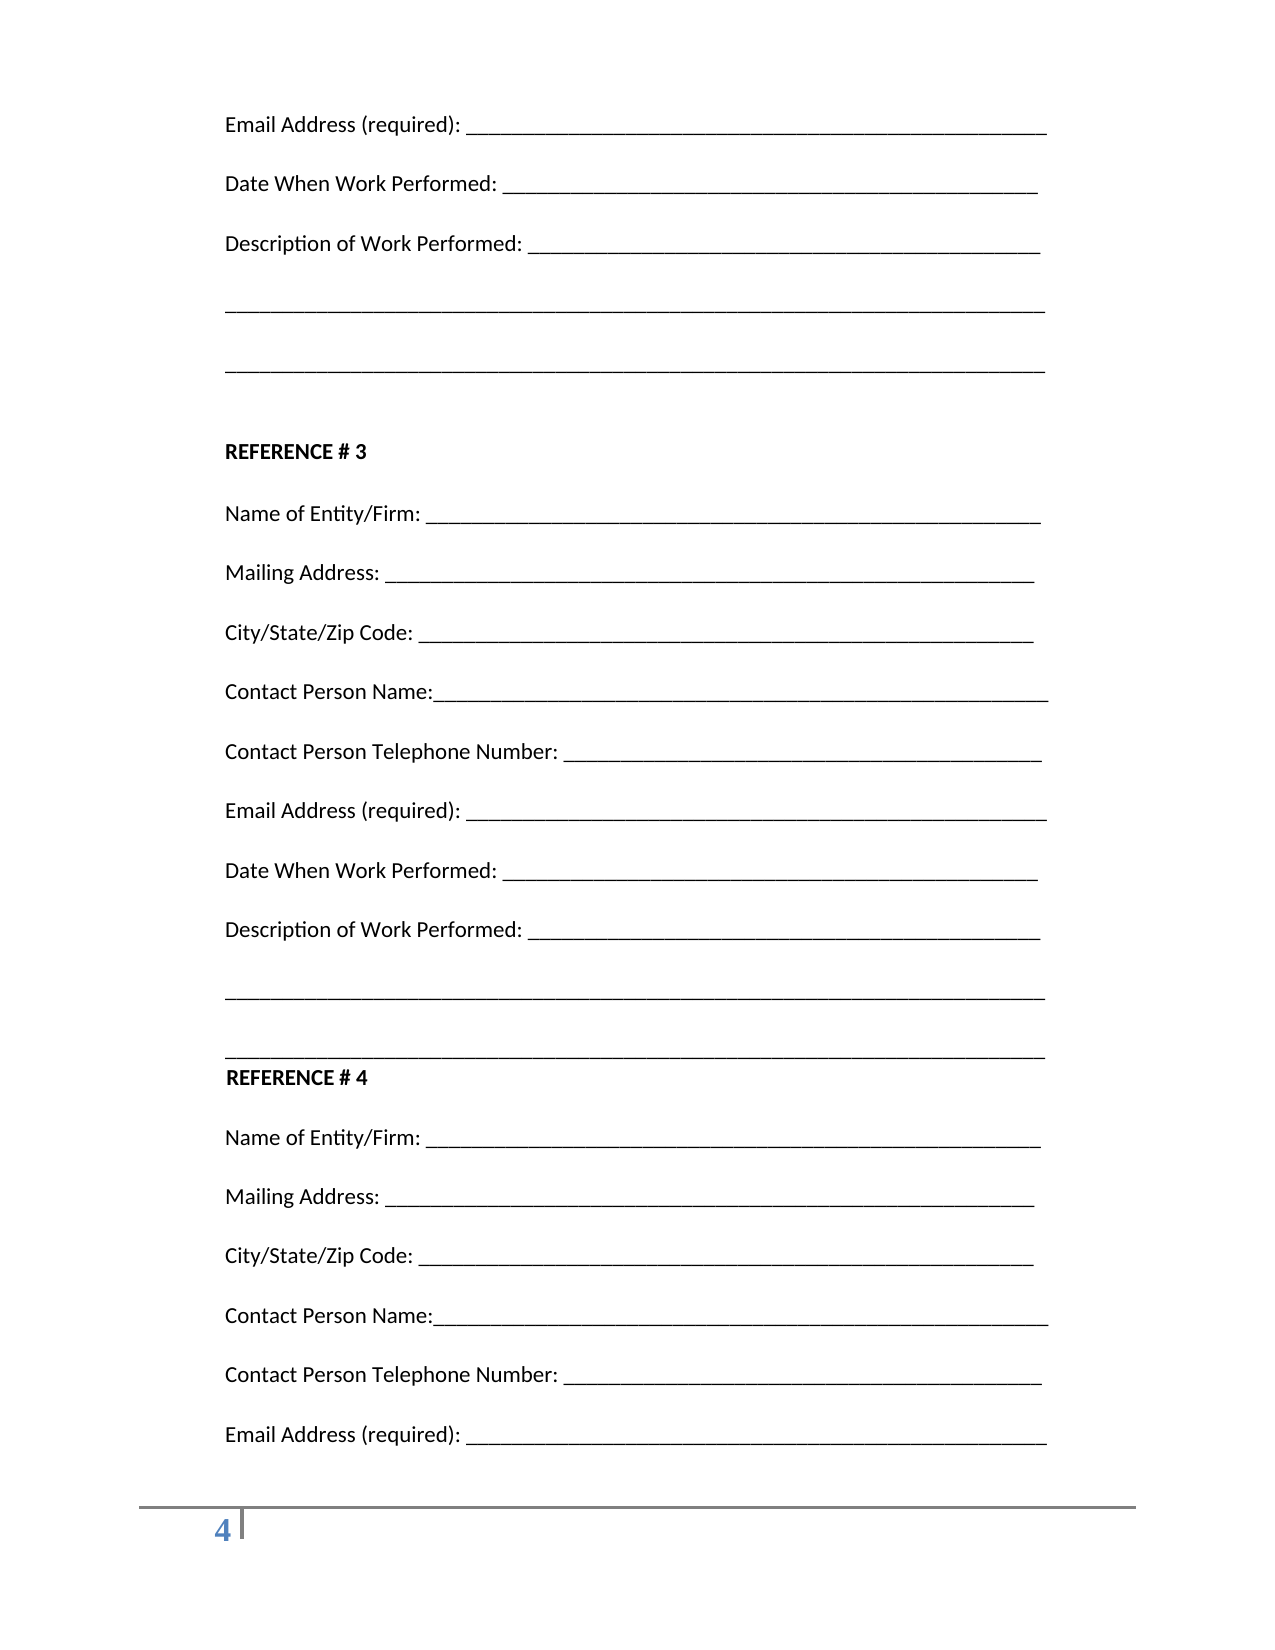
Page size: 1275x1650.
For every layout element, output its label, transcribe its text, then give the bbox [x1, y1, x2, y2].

text Date When Work Performed: _______________________________________________ [225, 169, 1141, 197]
text City/State/Zip Code: ______________________________________________________ [225, 618, 1141, 646]
text Mailing Address: _________________________________________________________ [225, 558, 1141, 587]
text ________________________________________________________________________ [225, 348, 1141, 376]
text Contact Person Telephone Number: __________________________________________ [225, 1361, 1141, 1389]
text City/State/Zip Code: ______________________________________________________ [225, 1242, 1141, 1270]
text Email Address (required): ___________________________________________________ [225, 1420, 1141, 1448]
text ________________________________________________________________________ [225, 288, 1141, 316]
text Description of Work Performed: _____________________________________________ [225, 915, 1141, 943]
text Name of Entity/Firm: ______________________________________________________ [225, 1123, 1141, 1151]
text Contact Person Name:______________________________________________________ [225, 1301, 1141, 1329]
text ________________________________________________________________________ [225, 975, 1141, 1003]
text Contact Person Telephone Number: __________________________________________ [225, 737, 1141, 765]
text ________________________________________________________________________ REFERENCE # 4 [225, 1034, 1141, 1091]
subtitle REFERENCE # 3 [151, 437, 1143, 466]
text Description of Work Performed: _____________________________________________ [225, 229, 1141, 257]
text Email Address (required): ___________________________________________________ [225, 796, 1141, 824]
text Mailing Address: _________________________________________________________ [225, 1182, 1141, 1210]
text Date When Work Performed: _______________________________________________ [225, 856, 1141, 884]
text Email Address (required): ___________________________________________________ [225, 110, 1141, 138]
text Name of Entity/Firm: ______________________________________________________ [225, 499, 1141, 527]
text Contact Person Name:______________________________________________________ [225, 677, 1141, 706]
